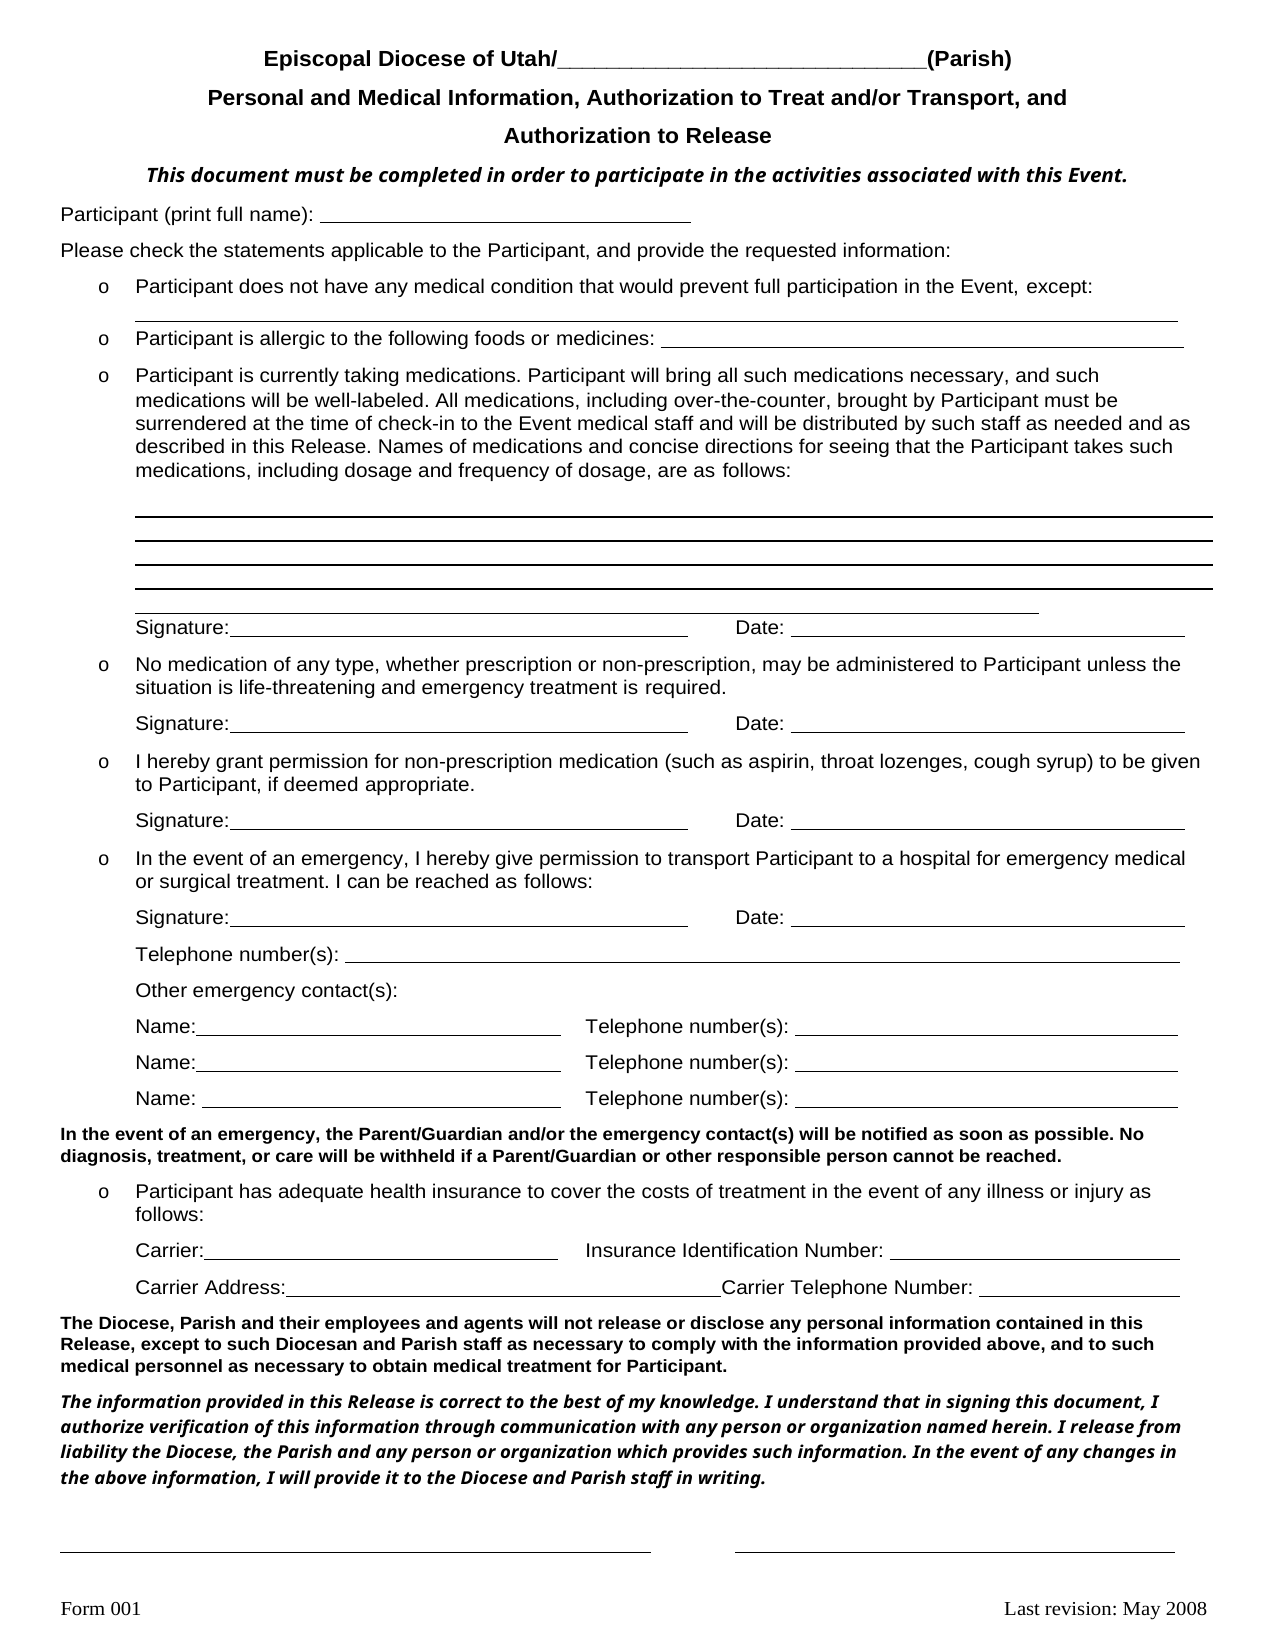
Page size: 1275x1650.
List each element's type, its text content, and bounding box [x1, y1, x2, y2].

text Name: Name: Name: [135, 1015, 562, 1109]
list Participant is currently taking medications. Participant will bring all such medications necessary, and such medications will be well-labeled. All medications, including over-the-counter, brought by Participant must be surrendered at the time of check-in to the Event medical staff and will be distributed by such staff as needed and as described in this Release. Names of medications and concise directions for seeing that the Participant takes such medications, including dosage and frequency of dosage, are as follows: [98, 363, 1197, 481]
subtitle Episcopal Diocese of Utah/ (Parish) [263, 46, 1227, 71]
text Signature: Date: [135, 809, 1227, 832]
text Signature: Date: [135, 616, 1227, 639]
text In the event of an emergency, the Parent/Guardian and/or the emergency contact(s) will be notified as soon as possible. No diagnosis, treatment, or care will be withheld if a Parent/Guardian or other responsible person cannot be reached. [60, 1124, 1227, 1166]
text The information provided in this Release is correct to the best of my knowledge. I understand that in signing this document, I authorize verification of this information through communication with any person or organization named herein. I release from liability the Diocese, the Parish and any person or organization which provides such information. In the event of any changes in the above information, I will provide it to the Diocese and Parish staff in writing. [60, 1389, 1210, 1489]
text Personal and Medical Information, Authorization to Treat and/or Transport, and Authorization to Release [205, 85, 1071, 148]
list Participant is allergic to the following foods or medicines: [98, 327, 1227, 352]
text This document must be completed in order to participate in the activities associated with this Event. [75, 162, 1200, 189]
text Please check the statements applicable to the Participant, and provide the requested information: [60, 239, 1227, 262]
list I hereby grant permission for non-prescription medication (such as aspirin, throat lozenges, cough syrup) to be given to Participant, if deemed appropriate. [98, 749, 1207, 795]
list No medication of any type, whether prescription or non-prescription, may be administered to Participant unless the situation is life-threatening and emergency treatment is required. [98, 653, 1188, 699]
text Carrier: Insurance Identification Number: [135, 1239, 1227, 1262]
list In the event of an emergency, I hereby give permission to transport Participant to a hospital for emergency medical or surgical treatment. I can be reached as follows: [98, 846, 1192, 892]
text Telephone number(s): Telephone number(s): Telephone number(s): [585, 1015, 1178, 1110]
text Telephone number(s): Other emergency contact(s): [135, 942, 1180, 1001]
text Signature: Date: [135, 712, 1227, 735]
text Signature: Date: [135, 906, 1227, 929]
list Participant does not have any medical condition that would prevent full participation in the Event, except: [98, 275, 1227, 300]
text Carrier Address: Carrier Telephone Number: [135, 1276, 1227, 1298]
subtitle Participant (print full name): [60, 202, 1227, 225]
list Participant has adequate health insurance to cover the costs of treatment in the event of any illness or injury as follows: [98, 1179, 1158, 1226]
text The Diocese, Parish and their employees and agents will not release or disclose any personal information contained in this Release, except to such Diocesan and Parish staff as necessary to comply with the information provided above, and to such medical personnel as necessary to obtain medical treatment for Participant. [60, 1312, 1210, 1376]
